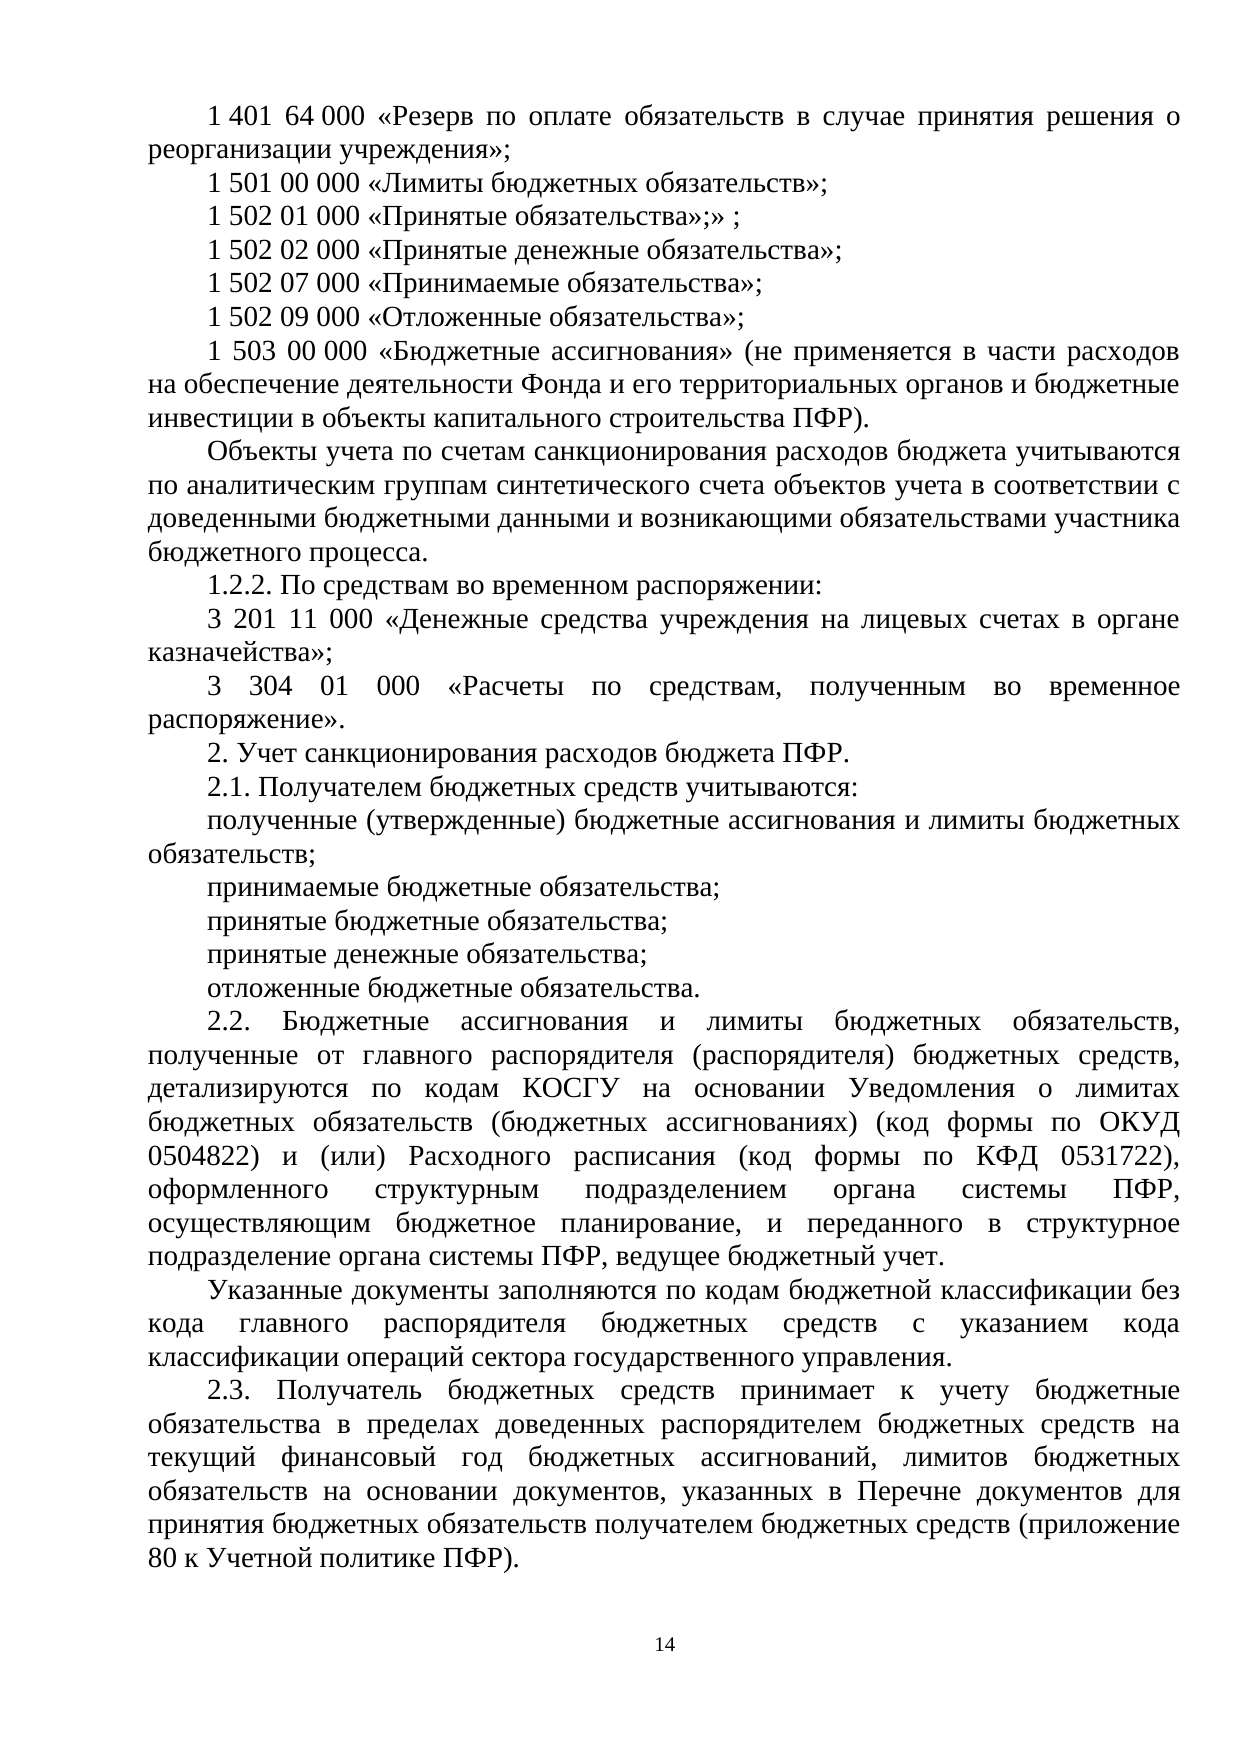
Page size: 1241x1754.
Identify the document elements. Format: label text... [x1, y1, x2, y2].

text 1 502 01 000 «Принятые обязательства»;» ; [148, 198, 1181, 232]
text 2.1. Получателем бюджетных средств учитываются: [148, 769, 1181, 802]
text 2.3. Получатель бюджетных средств принимает к учету бюджетные обязательства в пределах доведенных распорядителем бюджетных средств на текущий финансовый год бюджетных ассигнований, лимитов бюджетных обязательств на основании документов, указанных в Перечне документов для принятия бюджетных обязательств получателем бюджетных средств (приложение 80 к Учетной политике ПФР). [148, 1372, 1181, 1574]
text 1 501 00 000 «Лимиты бюджетных обязательств»; [148, 165, 1181, 198]
text 2. Учет санкционирования расходов бюджета ПФР. [148, 735, 1181, 769]
text 3 201 11 000 «Денежные средства учреждения на лицевых счетах в органе казначейства»; [148, 601, 1181, 668]
text 2.2. Бюджетные ассигнования и лимиты бюджетных обязательств, полученные от главного распорядителя (распорядителя) бюджетных средств, детализируются по кодам КОСГУ на основании Уведомления о лимитах бюджетных обязательств (бюджетных ассигнованиях) (код формы по ОКУД 0504822) и (или) Расходного расписания (код формы по КФД 0531722), оформленного структурным подразделением органа системы ПФР, осуществляющим бюджетное планирование, и переданного в структурное подразделение органа системы ПФР, ведущее бюджетный учет. [148, 1003, 1181, 1272]
text отложенные бюджетные обязательства. [148, 970, 1181, 1003]
text 1 502 07 000 «Принимаемые обязательства»; [148, 266, 1181, 299]
text Объекты учета по счетам санкционирования расходов бюджета учитываются по аналитическим группам синтетического счета объектов учета в соответствии с доведенными бюджетными данными и возникающими обязательствами участника бюджетного процесса. [148, 433, 1181, 567]
text 1 401 64 000 «Резерв по оплате обязательств в случае принятия решения о реорганизации учреждения»; [148, 98, 1181, 165]
text 1 503 00 000 «Бюджетные ассигнования» (не применяется в части расходов на обеспечение деятельности Фонда и его территориальных органов и бюджетные инвестиции в объекты капитального строительства ПФР). [148, 333, 1181, 433]
text полученные (утвержденные) бюджетные ассигнования и лимиты бюджетных обязательств; [148, 802, 1181, 869]
text 1.2.2. По средствам во временном распоряжении: [207, 567, 1181, 601]
text 1 502 02 000 «Принятые денежные обязательства»; [148, 232, 1181, 266]
text 1 502 09 000 «Отложенные обязательства»; [148, 299, 1181, 333]
text принятые бюджетные обязательства; [148, 903, 1181, 936]
text принимаемые бюджетные обязательства; [148, 869, 1181, 903]
text 3 304 01 000 «Расчеты по средствам, полученным во временное распоряжение». [148, 668, 1181, 735]
text Указанные документы заполняются по кодам бюджетной классификации без кода главного распорядителя бюджетных средств с указанием кода классификации операций сектора государственного управления. [148, 1272, 1181, 1372]
text принятые денежные обязательства; [148, 936, 1181, 970]
